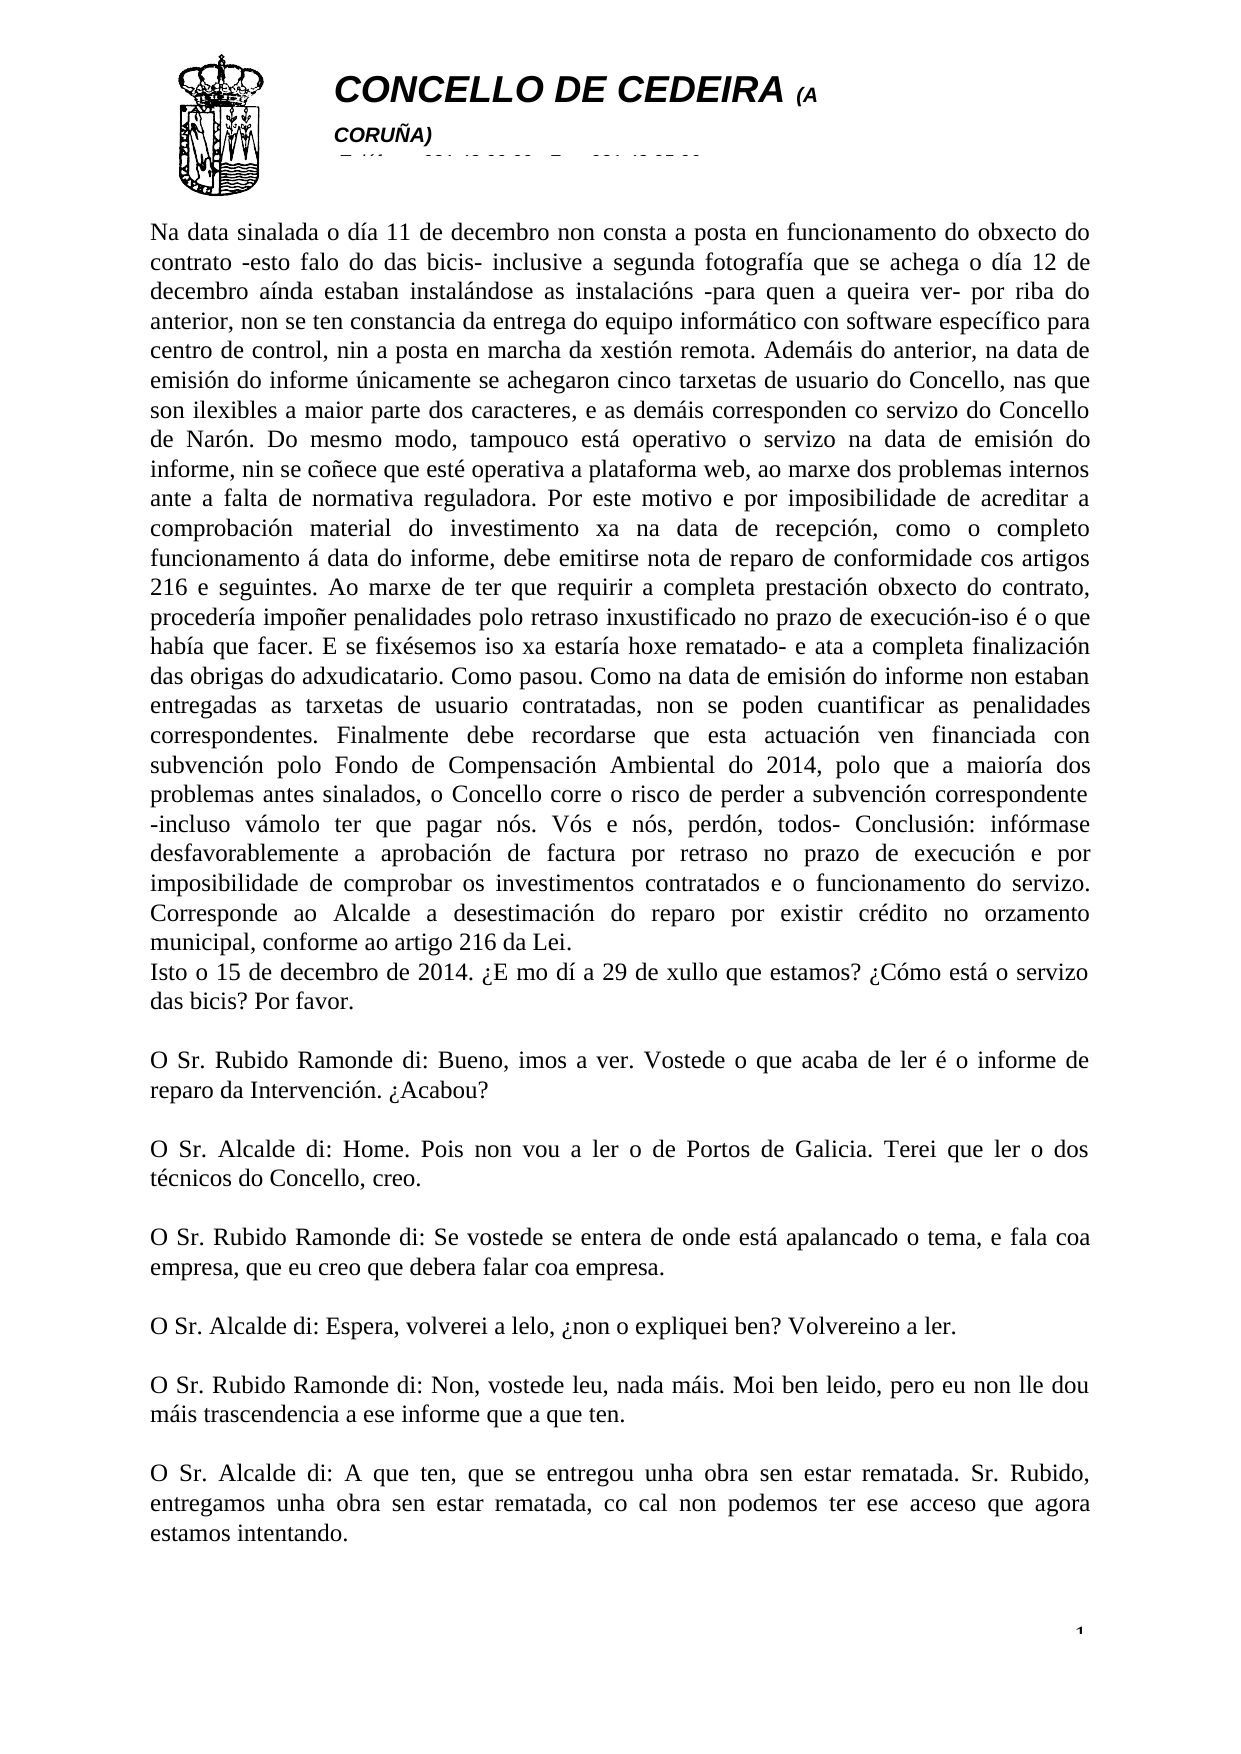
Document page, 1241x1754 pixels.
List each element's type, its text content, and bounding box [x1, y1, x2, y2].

text -incluso vámolo ter que pagar nós. Vós e nós, perdón, todos- Conclusión: infórmase desfavorablemente a aprobación de factura por retraso no prazo de execución e por imposibilidade de comprobar os investimentos contratados e o funcionamento do servizo. Corresponde ao Alcalde a desestimación do reparo por existir crédito no orzamento municipal, conforme ao artigo 216 da Lei. [150, 809, 1091, 956]
text O Sr. Rubido Ramonde di: Se vostede se entera de onde está apalancado o tema, e fala coa empresa, que eu creo que debera falar coa empresa. [150, 1222, 1091, 1281]
text O Sr. Alcalde di: Espera, volverei a lelo, ¿non o expliquei ben? Volvereino a ler. [150, 1311, 1103, 1340]
text O Sr. Alcalde di: A que ten, que se entregou unha obra sen estar rematada. Sr. Rubido, entregamos unha obra sen estar rematada, co cal non podemos ter ese acceso que agora estamos intentando. [150, 1458, 1091, 1546]
text Na data sinalada o día 11 de decembro non consta a posta en funcionamento do obxecto do contrato -esto falo do das bicis- inclusive a segunda fotografía que se achega o día 12 de decembro aínda estaban instalándose as instalacións -para quen a queira ver- por riba do anterior, non se ten constancia da entrega do equipo informático con software específico para centro de control, nin a posta en marcha da xestión remota. Ademáis do anterior, na data de emisión do informe únicamente se achegaron cinco tarxetas de usuario do Concello, nas que son ilexibles a maior parte dos caracteres, e as demáis corresponden co servizo do Concello de Narón. Do mesmo modo, tampouco está operativo o servizo na data de emisión do informe, nin se coñece que esté operativa a plataforma web, ao marxe dos problemas internos ante a falta de normativa reguladora. Por este motivo e por imposibilidade de acreditar a comprobación material do investimento xa na data de recepción, como o completo funcionamento á data do informe, debe emitirse nota de reparo de conformidade cos artigos 216 e seguintes. Ao marxe de ter que requirir a completa prestación obxecto do contrato, procedería impoñer penalidades polo retraso inxustificado no prazo de execución-iso é o que había que facer. E se fixésemos iso xa estaría hoxe rematado- e ata a completa finalización das obrigas do adxudicatario. Como pasou. Como na data de emisión do informe non estaban entregadas as tarxetas de usuario contratadas, non se poden cuantificar as penalidades correspondentes. Finalmente debe recordarse que esta actuación ven financiada con subvención polo Fondo de Compensación Ambiental do 2014, polo que a maioría dos problemas antes sinalados, o Concello corre o risco de perder a subvención correspondente [150, 217, 1091, 808]
text O Sr. Rubido Ramonde di: Bueno, imos a ver. Vostede o que acaba de ler é o informe de reparo da Intervención. ¿Acabou? [150, 1045, 1091, 1104]
text O Sr. Rubido Ramonde di: Non, vostede leu, nada máis. Moi ben leido, pero eu non lle dou máis trascendencia a ese informe que a que ten. [150, 1370, 1091, 1428]
text Isto o 15 de decembro de 2014. ¿E mo dí a 29 de xullo que estamos? ¿Cómo está o servizo das bicis? Por favor. [150, 957, 1091, 1015]
text O Sr. Alcalde di: Home. Pois non vou a ler o de Portos de Galicia. Terei que ler o dos técnicos do Concello, creo. [150, 1134, 1091, 1192]
picture [166, 46, 272, 204]
